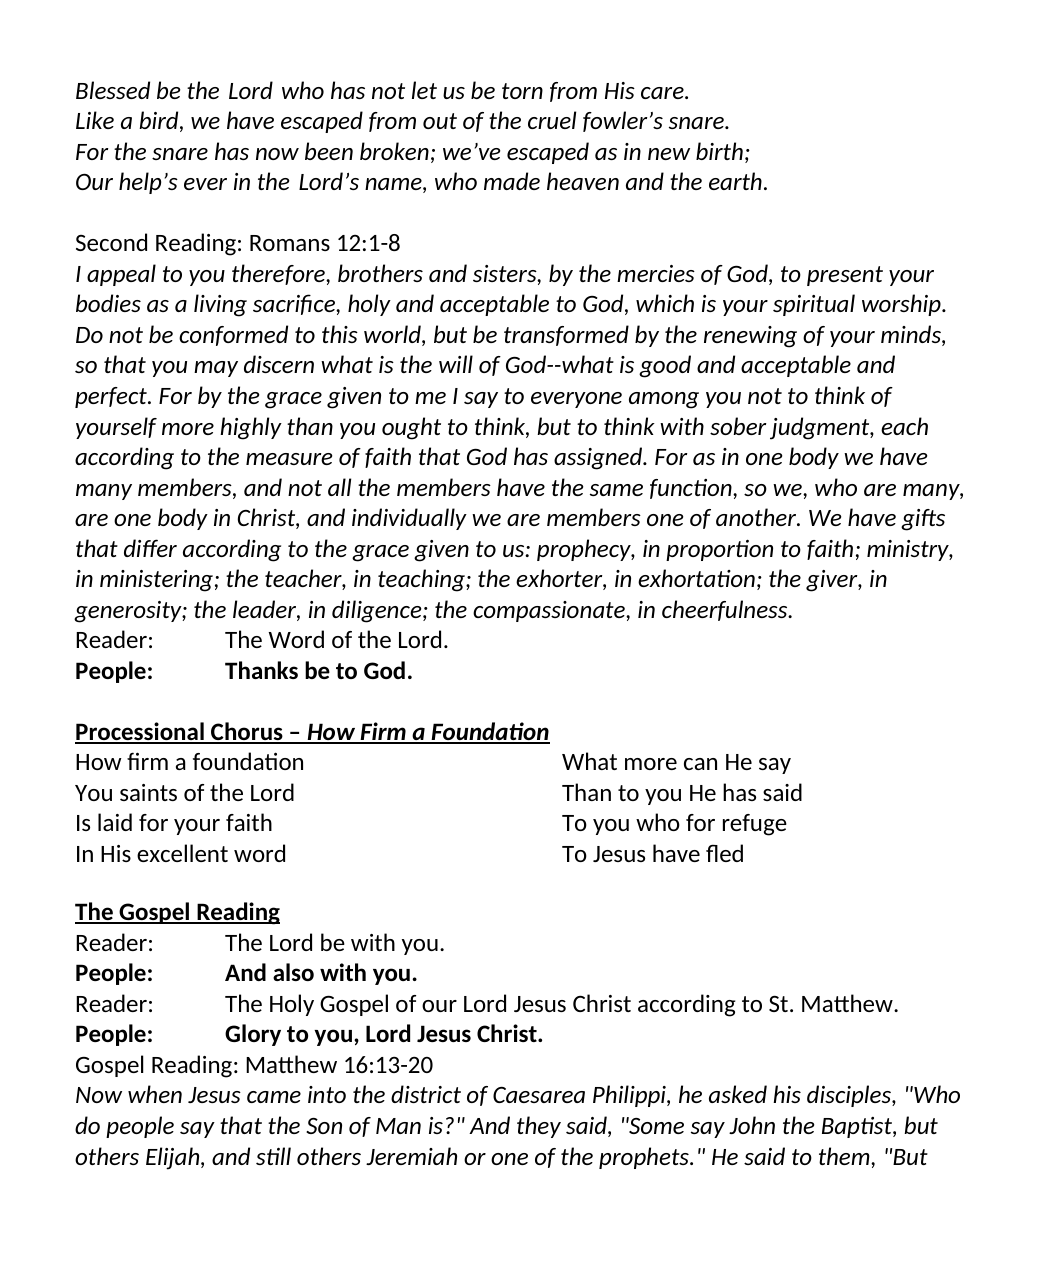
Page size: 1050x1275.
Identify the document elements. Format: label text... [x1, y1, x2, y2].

text People: Thanks be to God. [75, 655, 975, 685]
text Gospel Reading: Matthew 16:13-20 [75, 1049, 975, 1080]
text Reader: The Lord be with you. [75, 927, 975, 958]
text Second Reading: Romans 12:1-8 [75, 228, 975, 258]
text I appeal to you therefore, brothers and sisters, by the mercies of God, to present your bodies as a living sacrifice, holy and acceptable to God, which is your spiritual worship. Do not be conformed to this world, but be transformed by the renewing of your minds, so that you may discern what is the will of God--what is good and acceptable and perfect. For by the grace given to me I say to everyone among you not to think of yourself more highly than you ought to think, but to think with sober judgment, each according to the measure of faith that God has assigned. For as in one body we have many members, and not all the members have the same function, so we, who are many, are one body in Christ, and individually we are members one of another. We have gifts that differ according to the grace given to us: prophecy, in proportion to faith; ministry, in ministering; the teacher, in teaching; the exhorter, in exhortation; the giver, in generosity; the leader, in diligence; the compassionate, in cheerfulness. [75, 258, 975, 624]
text People: And also with you. [75, 958, 975, 988]
text Reader: The Word of the Lord. [75, 624, 975, 655]
text Processional Chorus – How Firm a Foundation [75, 716, 975, 746]
text In His excellent word [75, 838, 488, 897]
text The Gospel Reading [75, 897, 975, 927]
text Than to you He has said To you who for refuge [562, 777, 975, 838]
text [75, 1080, 975, 1171]
text Blessed be the Lord who has not let us be torn from His care. Like a bird, we have escaped from out of the cruel fowler’s snare. For the snare has now been broken; we’ve escaped as in new birth; Our help’s ever in the Lord’s name, who made heaven and the earth. [75, 75, 975, 197]
text How firm a foundation [75, 746, 488, 777]
text Reader: The Holy Gospel of our Lord Jesus Christ according to St. Matthew. [75, 988, 975, 1019]
text You saints of the Lord Is laid for your faith [75, 777, 488, 838]
text People: Glory to you, Lord Jesus Christ. [75, 1019, 975, 1049]
text What more can He say [562, 746, 975, 777]
text To Jesus have fled [562, 838, 975, 868]
